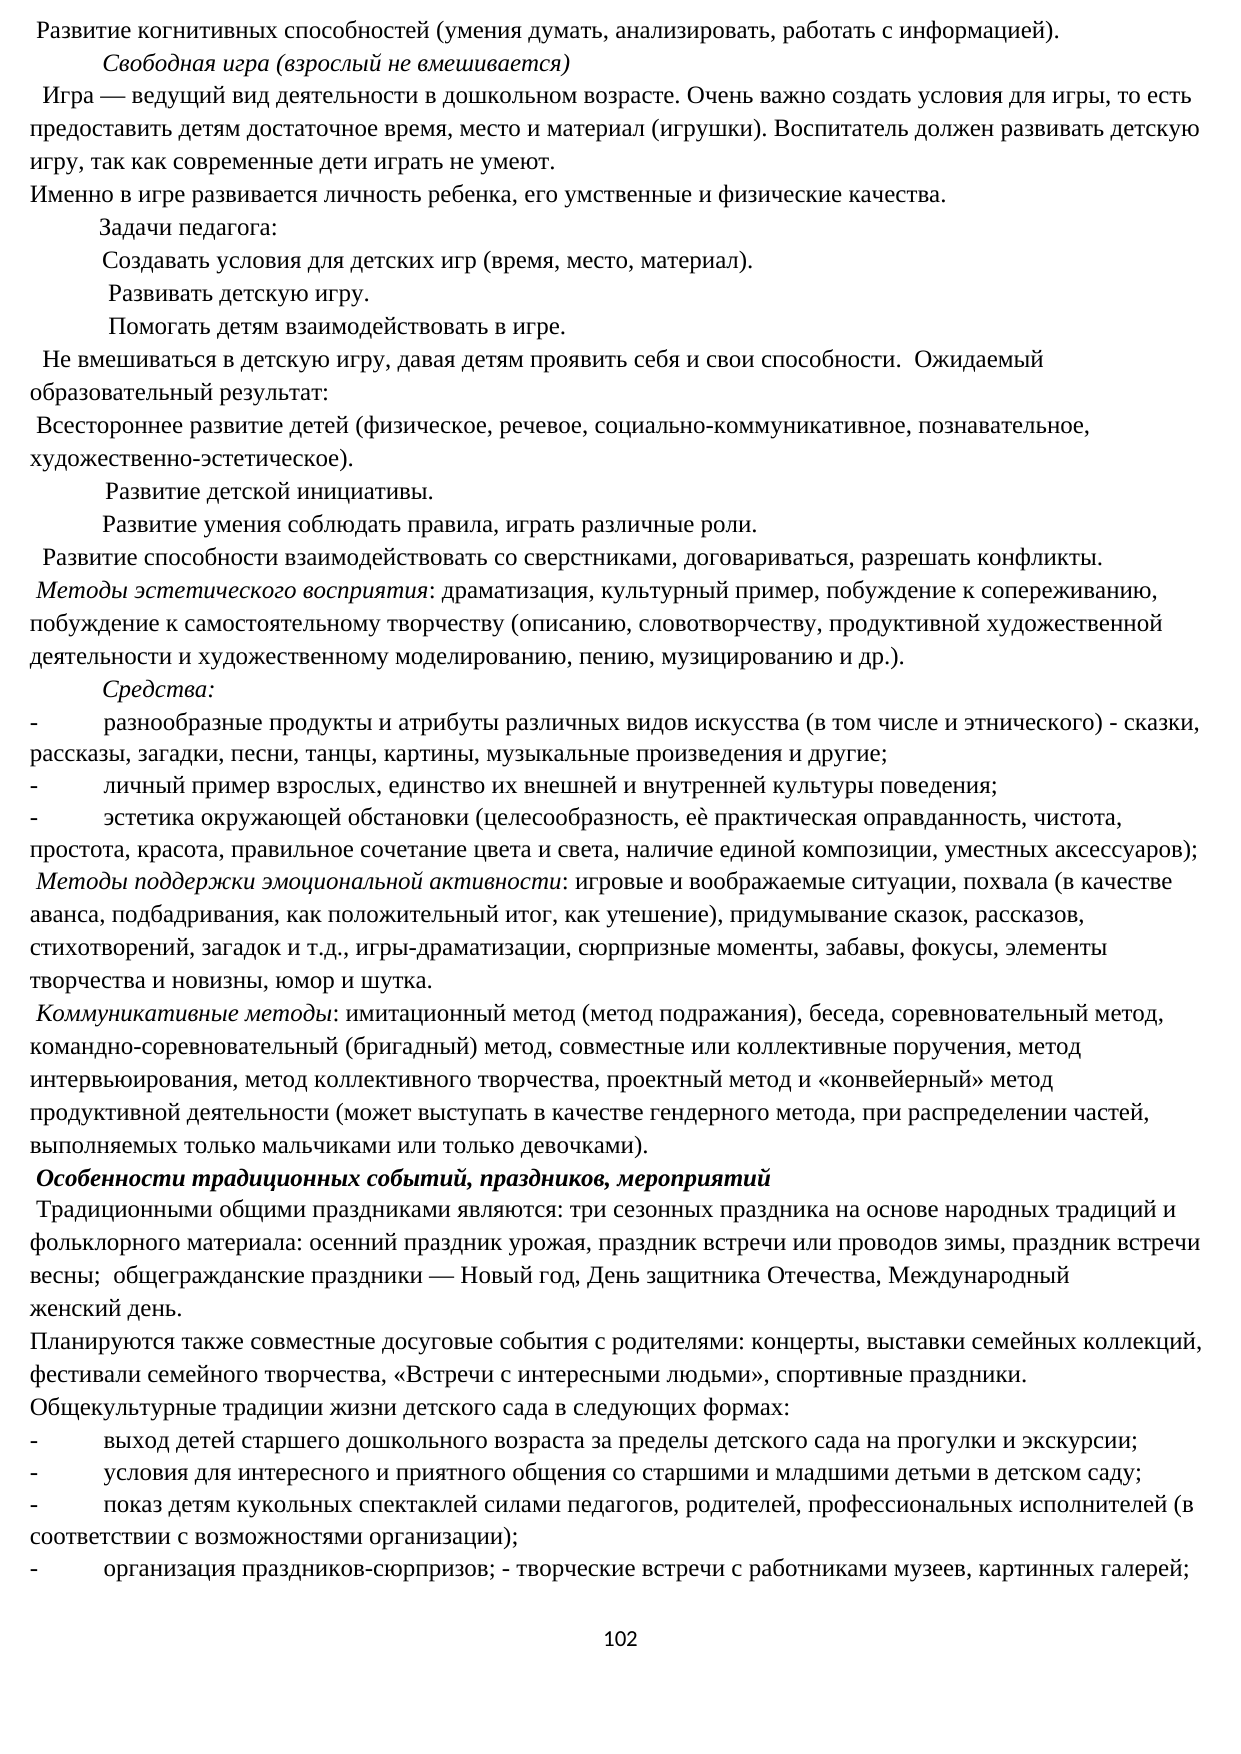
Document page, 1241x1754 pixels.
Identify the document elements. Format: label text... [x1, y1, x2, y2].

text Не вмешиваться в детскую игру, давая детям проявить себя и свои способности. Ожидаемый образовательный результат: [29, 344, 1211, 406]
text Средства: [29, 674, 1211, 703]
text женский день. [29, 1293, 1211, 1322]
text Игра — ведущий вид деятельности в дошкольном возрасте. Очень важно создать условия для игры, то есть предоставить детям достаточное время, место и материал (игрушки). Воспитатель должен развивать детскую игру, так как современные дети играть не умеют. [29, 80, 1211, 175]
list условия для интересного и приятного общения со старшими и младшими детьми в детском саду; [29, 1457, 1211, 1486]
text Развитие когнитивных способностей (умения думать, анализировать, работать с информацией). [29, 15, 1211, 43]
list разнообразные продукты и атрибуты различных видов искусства (в том числе и этнического) - сказки, рассказы, загадки, песни, танцы, картины, музыкальные произведения и другие; [29, 707, 1211, 767]
text Именно в игре развивается личность ребенка, его умственные и физические качества. [29, 179, 1211, 208]
text Задачи педагога: [29, 212, 1211, 241]
text Развивать детскую игру. [29, 278, 1211, 307]
text Планируются также совместные досуговые события с родителями: концерты, выставки семейных коллекций, фестивали семейного творчества, «Встречи с интересными людьми», спортивные праздники. [29, 1326, 1211, 1388]
text Помогать детям взаимодействовать в игре. [29, 311, 1211, 340]
list показ детям кукольных спектаклей силами педагогов, родителей, профессиональных исполнителей (в соответствии с возможностями организации); [29, 1489, 1211, 1550]
text Развитие способности взаимодействовать со сверстниками, договариваться, разрешать конфликты. [29, 542, 1211, 571]
text Особенности традиционных событий, праздников, мероприятий [29, 1163, 1211, 1192]
text Методы эстетического восприятия: драматизация, культурный пример, побуждение к сопереживанию, побуждение к самостоятельному творчеству (описанию, словотворчеству, продуктивной художественной деятельности и художественному моделированию, пению, музицированию и др.). [29, 575, 1211, 670]
list эстетика окружающей обстановки (целесообразность, еѐ практическая оправданность, чистота, простота, красота, правильное сочетание цвета и света, наличие единой композиции, уместных аксессуаров); [29, 802, 1211, 863]
text Традиционными общими праздниками являются: три сезонных праздника на основе народных традиций и фольклорного материала: осенний праздник урожая, праздник встречи или проводов зимы, праздник встречи весны; общегражданские праздники — Новый год, День защитника Отечества, Международный [29, 1194, 1211, 1289]
text Общекультурные традиции жизни детского сада в следующих формах: [29, 1392, 1211, 1421]
list выход детей старшего дошкольного возраста за пределы детского сада на прогулки и экскурсии; [29, 1425, 1211, 1454]
text Всестороннее развитие детей (физическое, речевое, социально-коммуникативное, познавательное, художественно-эстетическое). [29, 410, 1211, 472]
text Развитие умения соблюдать правила, играть различные роли. [29, 509, 1211, 538]
list организация праздников-сюрпризов; - творческие встречи с работниками музеев, картинных галерей; [29, 1553, 1211, 1582]
list личный пример взрослых, единство их внешней и внутренней культуры поведения; [29, 770, 1211, 799]
text Коммуникативные методы: имитационный метод (метод подражания), беседа, соревновательный метод, командно-соревновательный (бригадный) метод, совместные или коллективные поручения, метод интервьюирования, метод коллективного творчества, проектный метод и «конвейерный» метод продуктивной деятельности (может выступать в качестве гендерного метода, при распределении частей, выполняемых только мальчиками или только девочками). [29, 998, 1211, 1159]
text Методы поддержки эмоциональной активности: игровые и воображаемые ситуации, похвала (в качестве аванса, подбадривания, как положительный итог, как утешение), придумывание сказок, рассказов, стихотворений, загадок и т.д., игры-драматизации, сюрпризные моменты, забавы, фокусы, элементы творчества и новизны, юмор и шутка. [29, 866, 1211, 994]
text Свободная игра (взрослый не вмешивается) [29, 48, 1211, 77]
text Создавать условия для детских игр (время, место, материал). [29, 245, 1211, 274]
text Развитие детской инициативы. [29, 476, 1211, 505]
